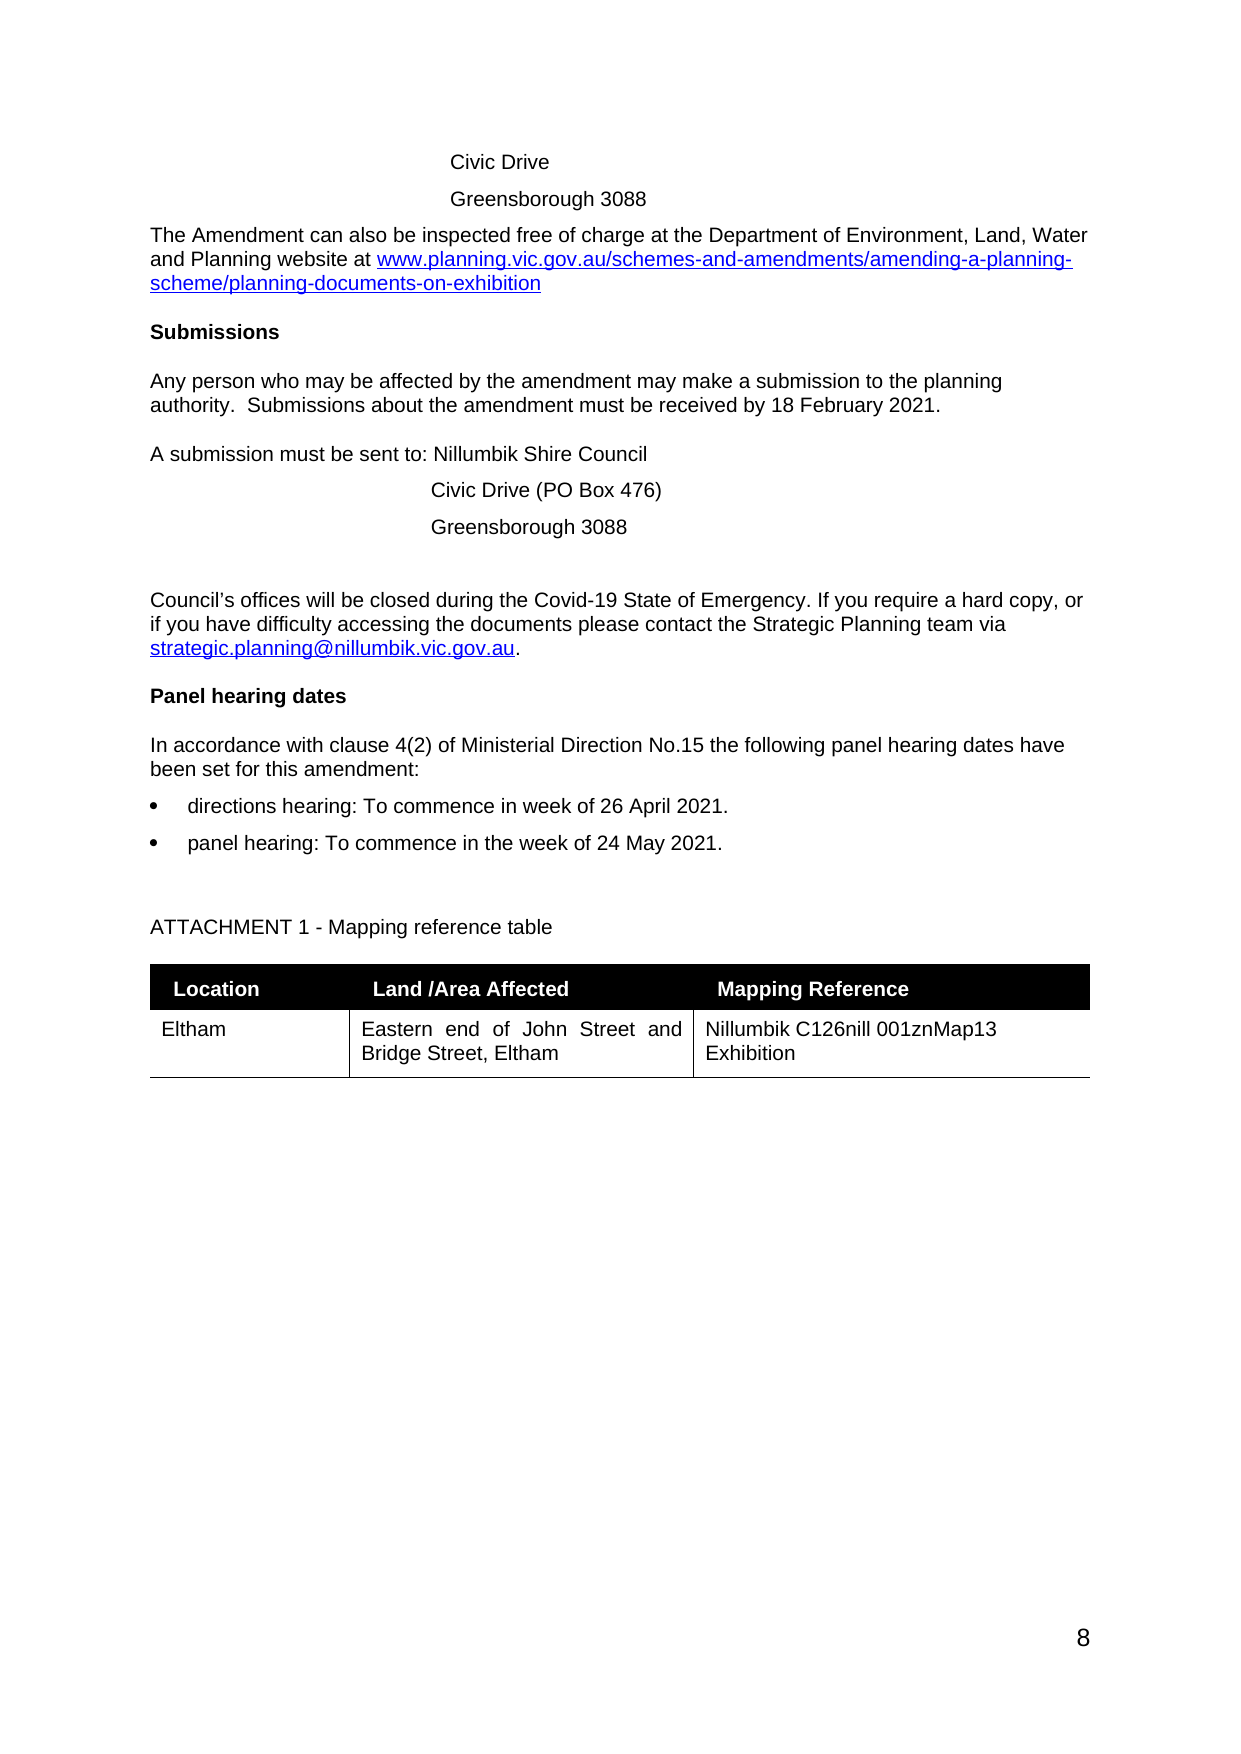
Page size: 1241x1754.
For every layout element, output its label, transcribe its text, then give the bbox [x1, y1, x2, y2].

table_cell Eltham [150, 1010, 349, 1077]
table_header Mapping Reference [694, 965, 1090, 1009]
text ATTACHMENT 1 - Mapping reference table [150, 915, 1090, 939]
text Submissions [150, 320, 1090, 344]
text Civic Drive [375, 150, 1090, 174]
text Greensborough 3088 [375, 514, 1090, 538]
table_header Land /Area Affected [350, 965, 693, 1009]
table_cell Eastern end of John Street and Bridge Street, Eltham [350, 1010, 693, 1077]
text Greensborough 3088 [375, 186, 1090, 210]
text Council’s offices will be closed during the Covid-19 State of Emergency. If you require a hard copy, or if you have difficulty accessing the documents please contact the Strategic Planning team via strategic.planning@nillumbik.vic.gov.au. [150, 587, 1090, 659]
text In accordance with clause 4(2) of Ministerial Direction No.15 the following panel hearing dates have been set for this amendment: [150, 733, 1090, 781]
text Civic Drive (PO Box 476) [375, 478, 1090, 502]
list panel hearing: To commence in the week of 24 May 2021. [150, 830, 1090, 854]
text The Amendment can also be inspected free of charge at the Department of Environment, Land, Water and Planning website at www.planning.vic.gov.au/schemes-and-amendments/amending-a-planning-scheme/planning-documents-on-exhibition [150, 223, 1090, 295]
text Panel hearing dates [150, 684, 1090, 708]
text A submission must be sent to: Nillumbik Shire Council [150, 442, 1090, 466]
table_header Location [150, 965, 349, 1009]
table_cell Nillumbik C126nill 001znMap13 Exhibition [694, 1010, 1090, 1077]
text Any person who may be affected by the amendment may make a submission to the planning authority. Submissions about the amendment must be received by 18 February 2021. [150, 369, 1090, 417]
list directions hearing: To commence in week of 26 April 2021. [150, 794, 1090, 818]
